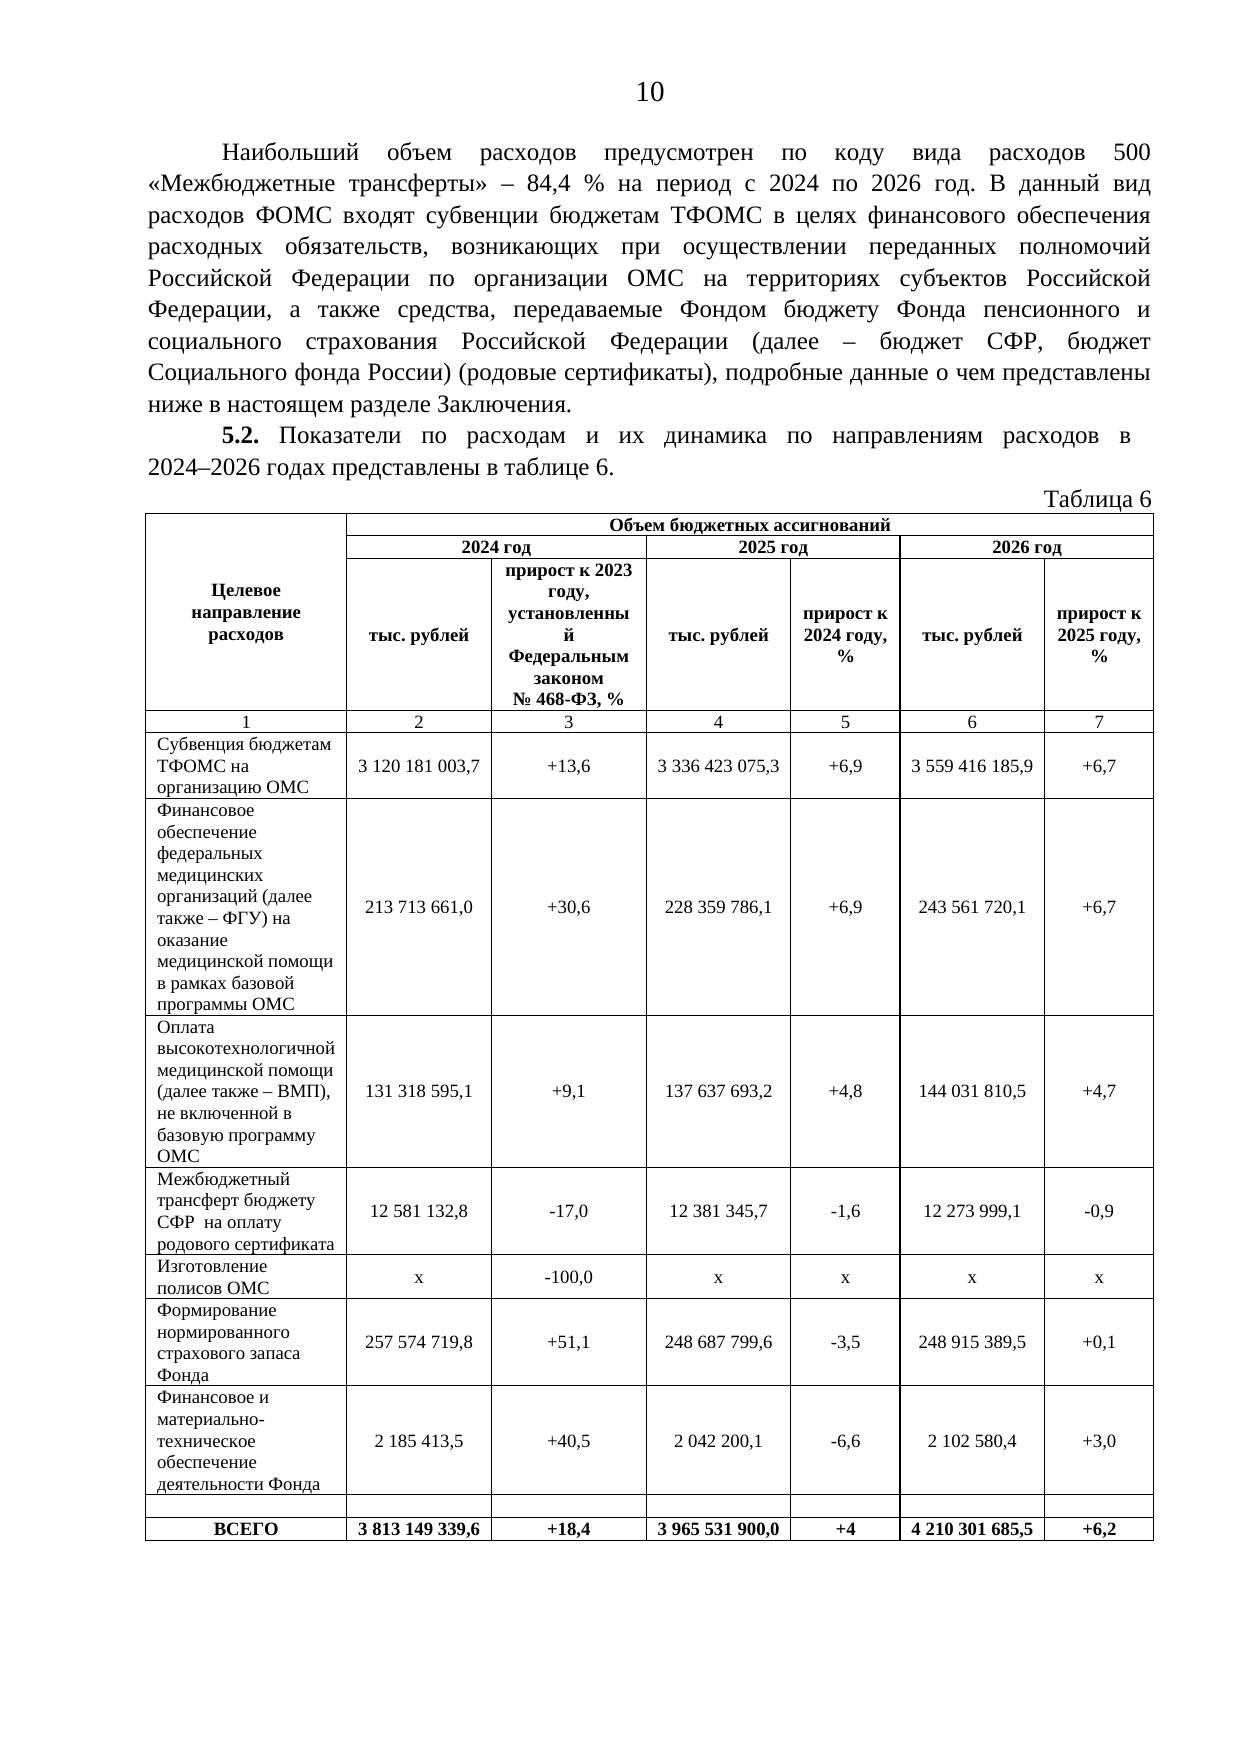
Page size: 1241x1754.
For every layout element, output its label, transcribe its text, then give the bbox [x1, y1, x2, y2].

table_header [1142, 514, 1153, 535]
table_cell 2 042 200,1 [647, 1386, 790, 1494]
table_cell +3,0 [1045, 1386, 1153, 1494]
table_cell 144 031 810,5 [901, 1016, 1044, 1167]
text Таблица 6 [148, 484, 1152, 512]
table_cell +4,8 [791, 1016, 899, 1167]
table_cell +9,1 [492, 1016, 646, 1167]
table_cell прирост к 2024 году, % [791, 559, 899, 710]
table_cell 131 318 595,1 [347, 1016, 491, 1167]
table_cell х [901, 1255, 1044, 1298]
table_cell -17,0 [492, 1168, 646, 1254]
table_cell -0,9 [1045, 1168, 1153, 1254]
table_cell +6,9 [791, 733, 899, 798]
table_cell 12 381 345,7 [647, 1168, 790, 1254]
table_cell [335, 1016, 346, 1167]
table_cell х [1045, 1255, 1153, 1298]
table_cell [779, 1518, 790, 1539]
table_cell [480, 1495, 491, 1517]
table_cell [146, 1495, 157, 1517]
table_cell 3 120 181 003,7 [347, 733, 491, 798]
table_cell [1045, 1495, 1056, 1517]
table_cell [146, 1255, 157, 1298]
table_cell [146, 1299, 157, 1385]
table_cell [791, 1495, 802, 1517]
table_cell -6,6 [791, 1386, 899, 1494]
table_cell [647, 1495, 657, 1517]
table_cell [889, 1495, 899, 1517]
table_cell +13,6 [492, 733, 646, 798]
table_cell +6,7 [1045, 733, 1153, 798]
table_cell 213 713 661,0 [347, 799, 491, 1015]
table_cell 137 637 693,2 [647, 1016, 790, 1167]
table_cell 12 581 132,8 [347, 1168, 491, 1254]
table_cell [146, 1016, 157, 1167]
table_cell 228 359 786,1 [647, 799, 790, 1015]
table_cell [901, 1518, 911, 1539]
table_cell [635, 1495, 646, 1517]
table_cell +30,6 [492, 799, 646, 1015]
table_cell +0,1 [1045, 1299, 1153, 1385]
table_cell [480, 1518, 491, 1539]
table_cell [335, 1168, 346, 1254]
table_cell х [647, 1255, 790, 1298]
table_cell х [347, 1255, 491, 1298]
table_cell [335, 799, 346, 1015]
table_cell 257 574 719,8 [347, 1299, 491, 1385]
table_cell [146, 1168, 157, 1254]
table_cell [779, 1495, 790, 1517]
table_cell прирост к 2025 году, % [1045, 559, 1153, 710]
table_cell 248 687 799,6 [647, 1299, 790, 1385]
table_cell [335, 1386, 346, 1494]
table_cell 3 336 423 075,3 [647, 733, 790, 798]
table_cell +4,7 [1045, 1016, 1153, 1167]
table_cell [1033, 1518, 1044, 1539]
text Наибольший объем расходов предусмотрен по коду вида расходов 500 «Межбюджетные трансферты» – 84,4 % на период с 2024 по 2026 год. В данный вид расходов ФОМС входят субвенции бюджетам ТФОМС в целях финансового обеспечения расходных обязательств, возникающих при осуществлении переданных полномочий Российской Федерации по организации ОМС на территориях субъектов Российской Федерации, а также средства, передаваемые Фондом бюджету Фонда пенсионного и социального страхования Российской Федерации (далее – бюджет СФР, бюджет Социального фонда России) (родовые сертификаты), подробные данные о чем представлены ниже в настоящем разделе Заключения. [148, 137, 1152, 418]
table_cell [1142, 1495, 1153, 1517]
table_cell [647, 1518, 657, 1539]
text 5.2. Показатели по расходам и их динамика по направлениям расходов в 2024–2026 годах представлены в таблице 6. [148, 421, 1152, 481]
table_cell [492, 1495, 502, 1517]
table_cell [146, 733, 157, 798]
table_header Целевое направление расходов [146, 514, 346, 710]
table_cell 248 915 389,5 [901, 1299, 1044, 1385]
table_cell +6,7 [1045, 799, 1153, 1015]
table_cell 12 273 999,1 [901, 1168, 1044, 1254]
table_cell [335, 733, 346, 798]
table_cell 3 559 416 185,9 [901, 733, 1044, 798]
table_cell 2 185 413,5 [347, 1386, 491, 1494]
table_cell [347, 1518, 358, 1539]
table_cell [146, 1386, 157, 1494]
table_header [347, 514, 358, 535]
table_cell [1033, 1495, 1044, 1517]
table_cell тыс. рублей [347, 559, 491, 710]
table_cell тыс. рублей [647, 559, 790, 710]
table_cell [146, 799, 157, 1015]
table_cell 2 102 580,4 [901, 1386, 1044, 1494]
table_cell +6,9 [791, 799, 899, 1015]
table_cell [335, 1495, 346, 1517]
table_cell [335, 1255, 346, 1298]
table_cell тыс. рублей [901, 559, 1044, 710]
table_cell -1,6 [791, 1168, 899, 1254]
table_cell +40,5 [492, 1386, 646, 1494]
table_cell [347, 1495, 358, 1517]
table_cell х [791, 1255, 899, 1298]
table_cell [901, 1495, 911, 1517]
table_cell -3,5 [791, 1299, 899, 1385]
table_cell +51,1 [492, 1299, 646, 1385]
table_cell 243 561 720,1 [901, 799, 1044, 1015]
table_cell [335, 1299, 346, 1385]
table_cell -100,0 [492, 1255, 646, 1298]
